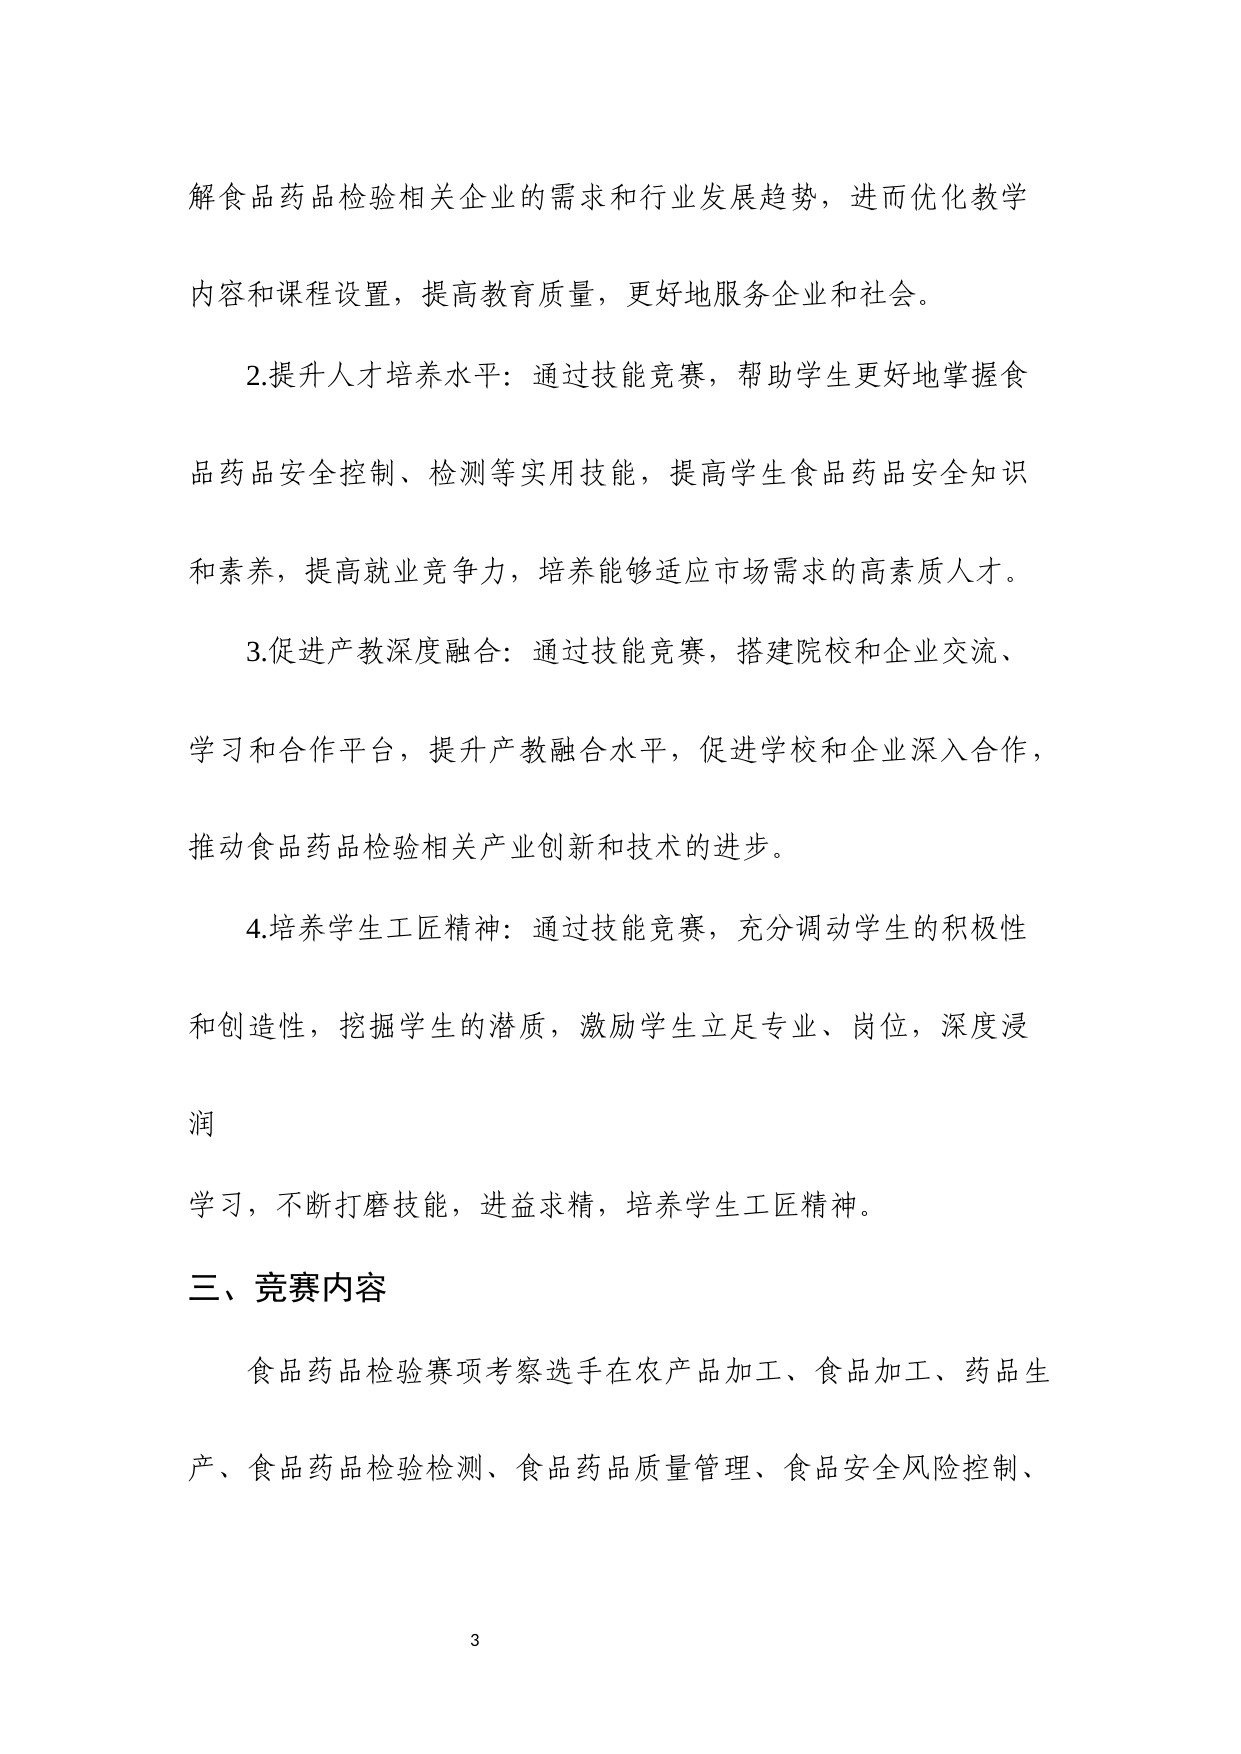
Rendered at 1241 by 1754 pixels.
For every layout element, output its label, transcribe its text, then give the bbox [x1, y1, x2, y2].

text 2.提升人才培养水平：通过技能竞赛，帮助学生更好地掌握食品药品安全控制、检测等实用技能，提高学生食品药品安全知识和素养，提高就业竞争力，培养能够适应市场需求的高素质人才。 [187, 341, 1031, 601]
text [187, 162, 1031, 324]
text 4.培养学生工匠精神：通过技能竞赛，充分调动学生的积极性和创造性，挖掘学生的潜质，激励学生立足专业、岗位，深度浸润 [187, 894, 1031, 1154]
text 3.促进产教深度融合：通过技能竞赛，搭建院校和企业交流、学习和合作平台，提升产教融合水平，促进学校和企业深入合作，推动食品药品检验相关产业创新和技术的进步。 [187, 618, 1031, 878]
text 学习，不断打磨技能，进益求精，培养学生工匠精神。 [187, 1171, 1031, 1236]
text 三、竞赛内容 [187, 1252, 1031, 1317]
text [187, 1336, 1053, 1499]
